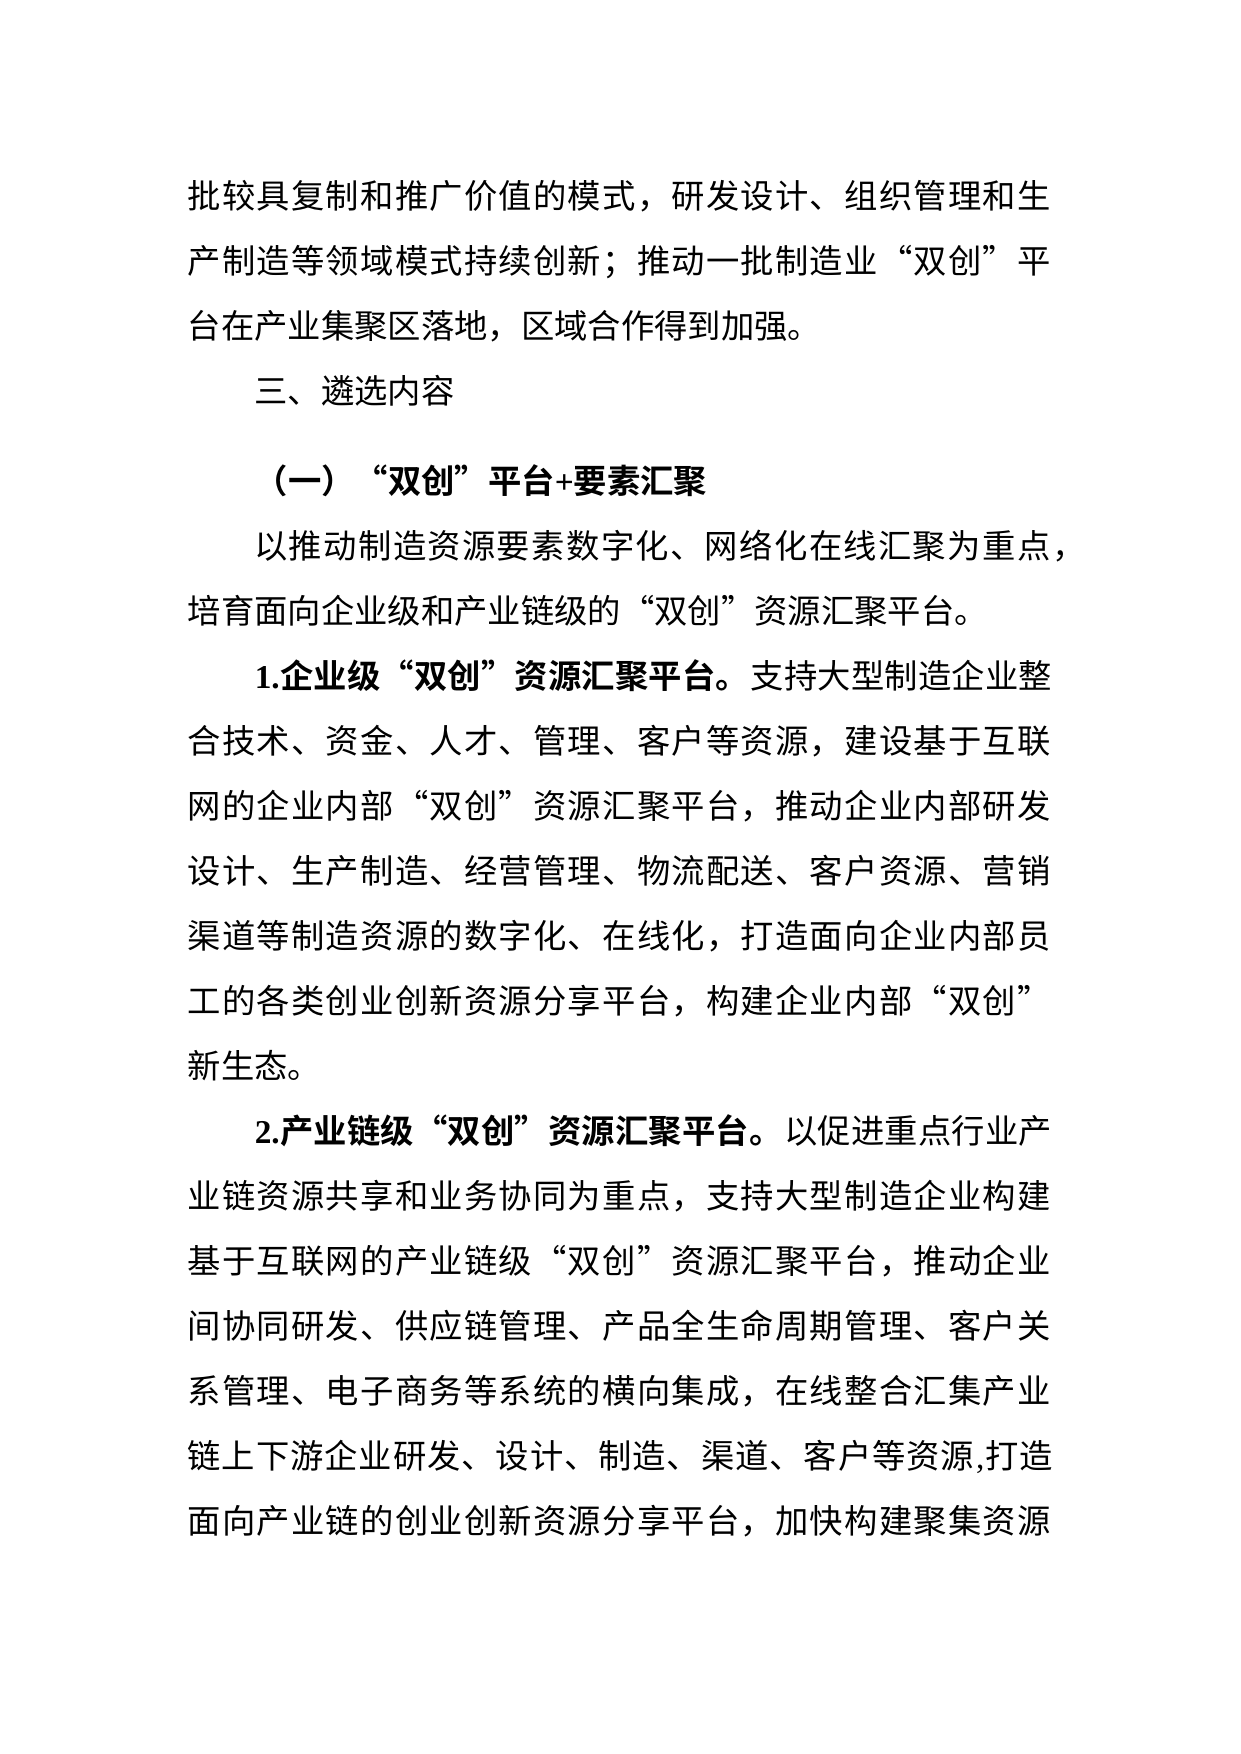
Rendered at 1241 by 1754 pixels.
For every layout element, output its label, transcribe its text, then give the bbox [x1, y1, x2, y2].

text 以推动制造资源要素数字化、网络化在线汇聚为重点，培育面向企业级和产业链级的“双创”资源汇聚平台。 [187, 511, 1053, 641]
text 1.企业级“双创”资源汇聚平台。支持大型制造企业整合技术、资金、人才、管理、客户等资源，建设基于互联网的企业内部“双创”资源汇聚平台，推动企业内部研发设计、生产制造、经营管理、物流配送、客户资源、营销渠道等制造资源的数字化、在线化，打造面向企业内部员工的各类创业创新资源分享平台，构建企业内部“双创”新生态。 [187, 641, 1053, 1096]
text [187, 162, 1053, 357]
text 三、遴选内容 [187, 357, 1053, 422]
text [187, 1096, 1053, 1551]
text （一）“双创”平台+要素汇聚 [187, 446, 1053, 511]
